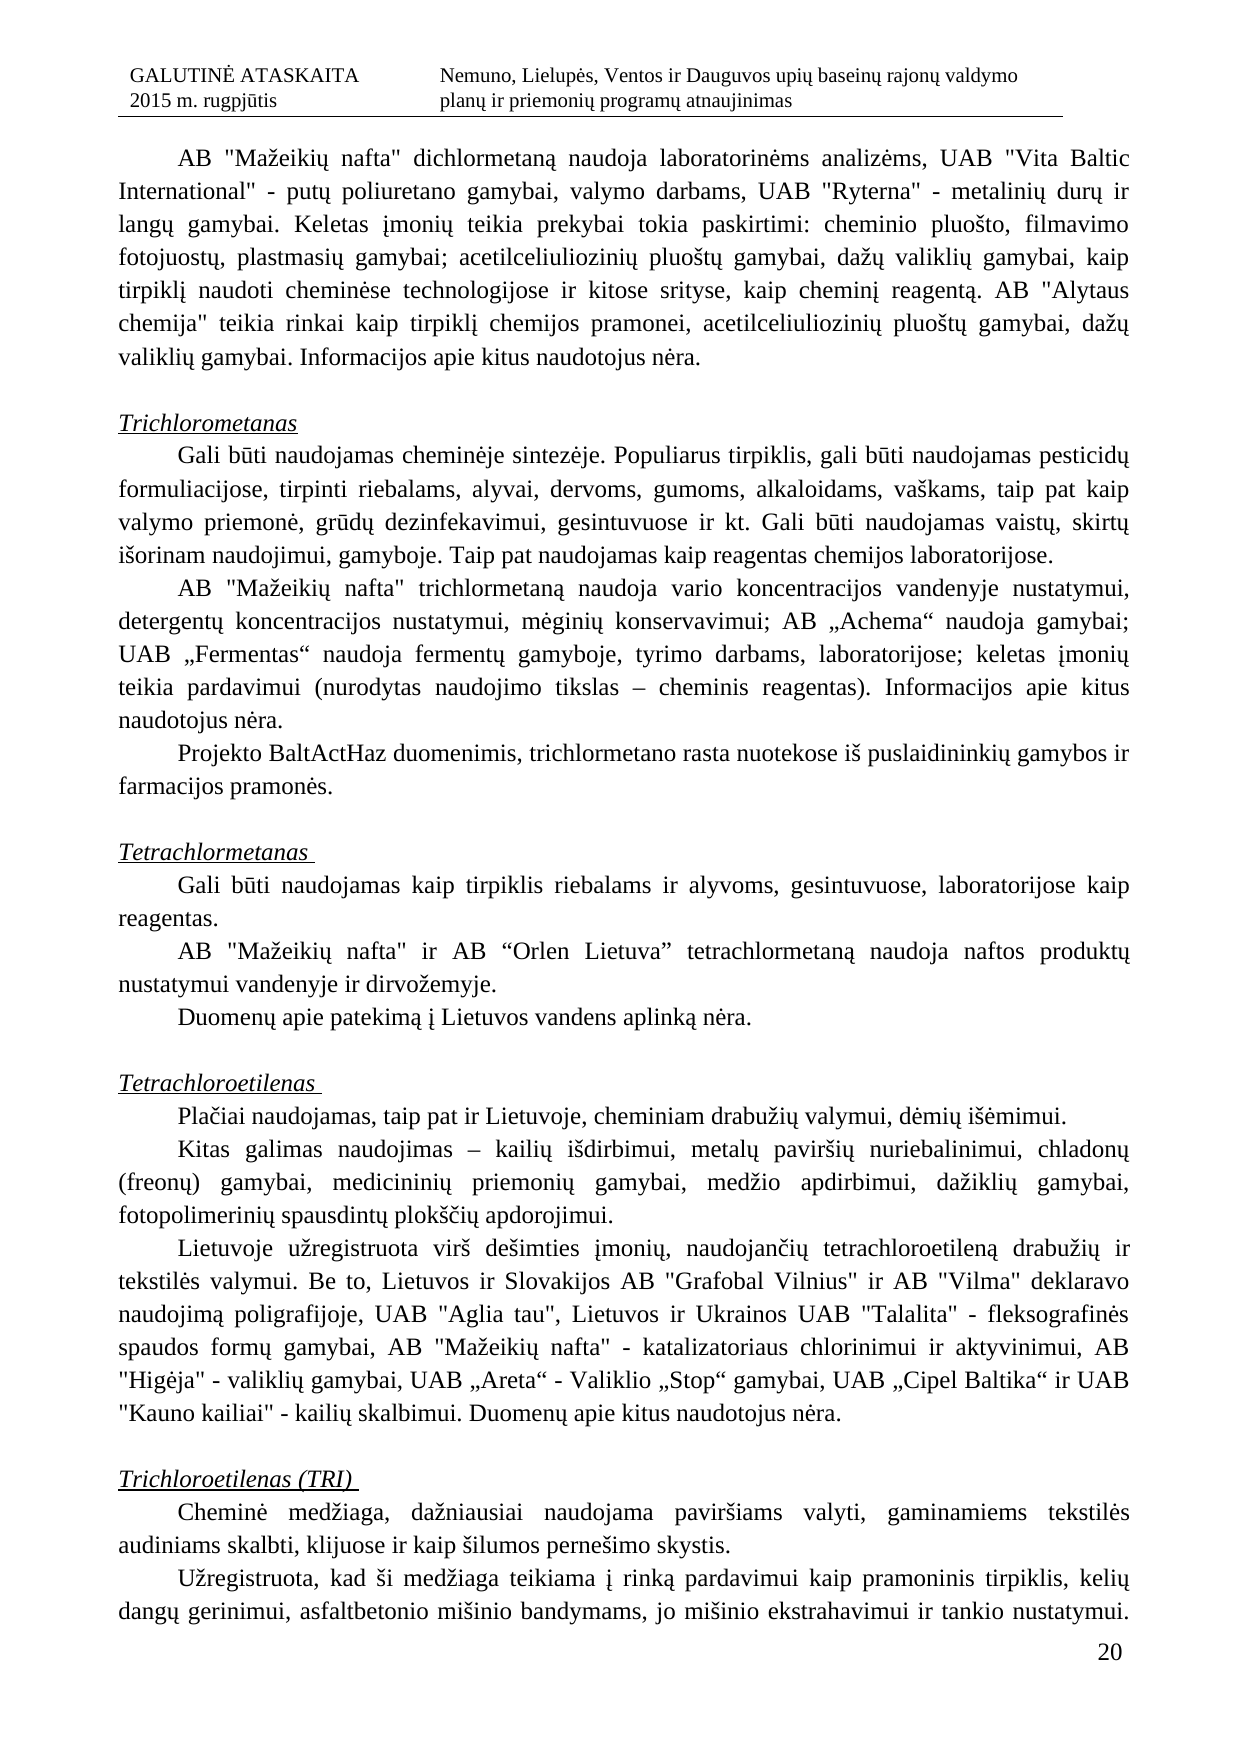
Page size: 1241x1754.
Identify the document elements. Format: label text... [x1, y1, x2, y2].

text Plačiai naudojamas, taip pat ir Lietuvoje, cheminiam drabužių valymui, dėmių išėmimui. [118, 1101, 1122, 1130]
text AB "Mažeikių nafta" trichlormetaną naudoja vario koncentracijos vandenyje nustatymui, detergentų koncentracijos nustatymui, mėginių konservavimui; AB „Achema“ naudoja gamybai; UAB „Fermentas“ naudoja fermentų gamyboje, tyrimo darbams, laboratorijose; keletas įmonių teikia pardavimui (nurodytas naudojimo tikslas – cheminis reagentas). Informacijos apie kitus naudotojus nėra. [118, 573, 1131, 733]
text Cheminė medžiaga, dažniausiai naudojama paviršiams valyti, gaminamiems tekstilės audiniams skalbti, klijuose ir kaip šilumos pernešimo skystis. [118, 1497, 1131, 1559]
text Tetrachloroetilenas [118, 1068, 1122, 1097]
text Projekto BaltActHaz duomenimis, trichlormetano rasta nuotekose iš puslaidininkių gamybos ir farmacijos pramonės. [118, 738, 1131, 799]
text Lietuvoje užregistruota virš dešimties įmonių, naudojančių tetrachloroetileną drabužių ir tekstilės valymui. Be to, Lietuvos ir Slovakijos AB "Grafobal Vilnius" ir AB "Vilma" deklaravo naudojimą poligrafijoje, UAB "Aglia tau", Lietuvos ir Ukrainos UAB "Talalita" - fleksografinės spaudos formų gamybai, AB "Mažeikių nafta" - katalizatoriaus chlorinimui ir aktyvinimui, AB "Higėja" - valiklių gamybai, UAB „Areta“ - Valiklio „Stop“ gamybai, UAB „Cipel Baltika“ ir UAB "Kauno kailiai" - kailių skalbimui. Duomenų apie kitus naudotojus nėra. [118, 1233, 1131, 1427]
text Trichloroetilenas (TRI) [118, 1464, 1122, 1493]
text Trichlorometanas [118, 408, 1122, 436]
text Kitas galimas naudojimas – kailių išdirbimui, metalų paviršių nuriebalinimui, chladonų (freonų) gamybai, medicininių priemonių gamybai, medžio apdirbimui, dažiklių gamybai, fotopolimerinių spausdintų plokščių apdorojimui. [118, 1134, 1131, 1229]
text Tetrachlormetanas [118, 837, 1122, 866]
text Gali būti naudojamas kaip tirpiklis riebalams ir alyvoms, gesintuvuose, laboratorijose kaip reagentas. [118, 870, 1131, 932]
text AB "Mažeikių nafta" ir AB “Orlen Lietuva” tetrachlormetaną naudoja naftos produktų nustatymui vandenyje ir dirvožemyje. [118, 936, 1131, 998]
text Duomenų apie patekimą į Lietuvos vandens aplinką nėra. [118, 1002, 1131, 1031]
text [118, 1563, 1131, 1625]
text Gali būti naudojamas cheminėje sintezėje. Populiarus tirpiklis, gali būti naudojamas pesticidų formuliacijose, tirpinti riebalams, alyvai, dervoms, gumoms, alkaloidams, vaškams, taip pat kaip valymo priemonė, grūdų dezinfekavimui, gesintuvuose ir kt. Gali būti naudojamas vaistų, skirtų išorinam naudojimui, gamyboje. Taip pat naudojamas kaip reagentas chemijos laboratorijose. [118, 441, 1131, 568]
text AB "Mažeikių nafta" dichlormetaną naudoja laboratorinėms analizėms, UAB "Vita Baltic International" - putų poliuretano gamybai, valymo darbams, UAB "Ryterna" - metalinių durų ir langų gamybai. Keletas įmonių teikia prekybai tokia paskirtimi: cheminio pluošto, filmavimo fotojuostų, plastmasių gamybai; acetilceliuliozinių pluoštų gamybai, dažų valiklių gamybai, kaip tirpiklį naudoti cheminėse technologijose ir kitose srityse, kaip cheminį reagentą. AB "Alytaus chemija" teikia rinkai kaip tirpiklį chemijos pramonei, acetilceliuliozinių pluoštų gamybai, dažų valiklių gamybai. Informacijos apie kitus naudotojus nėra. [118, 143, 1131, 370]
